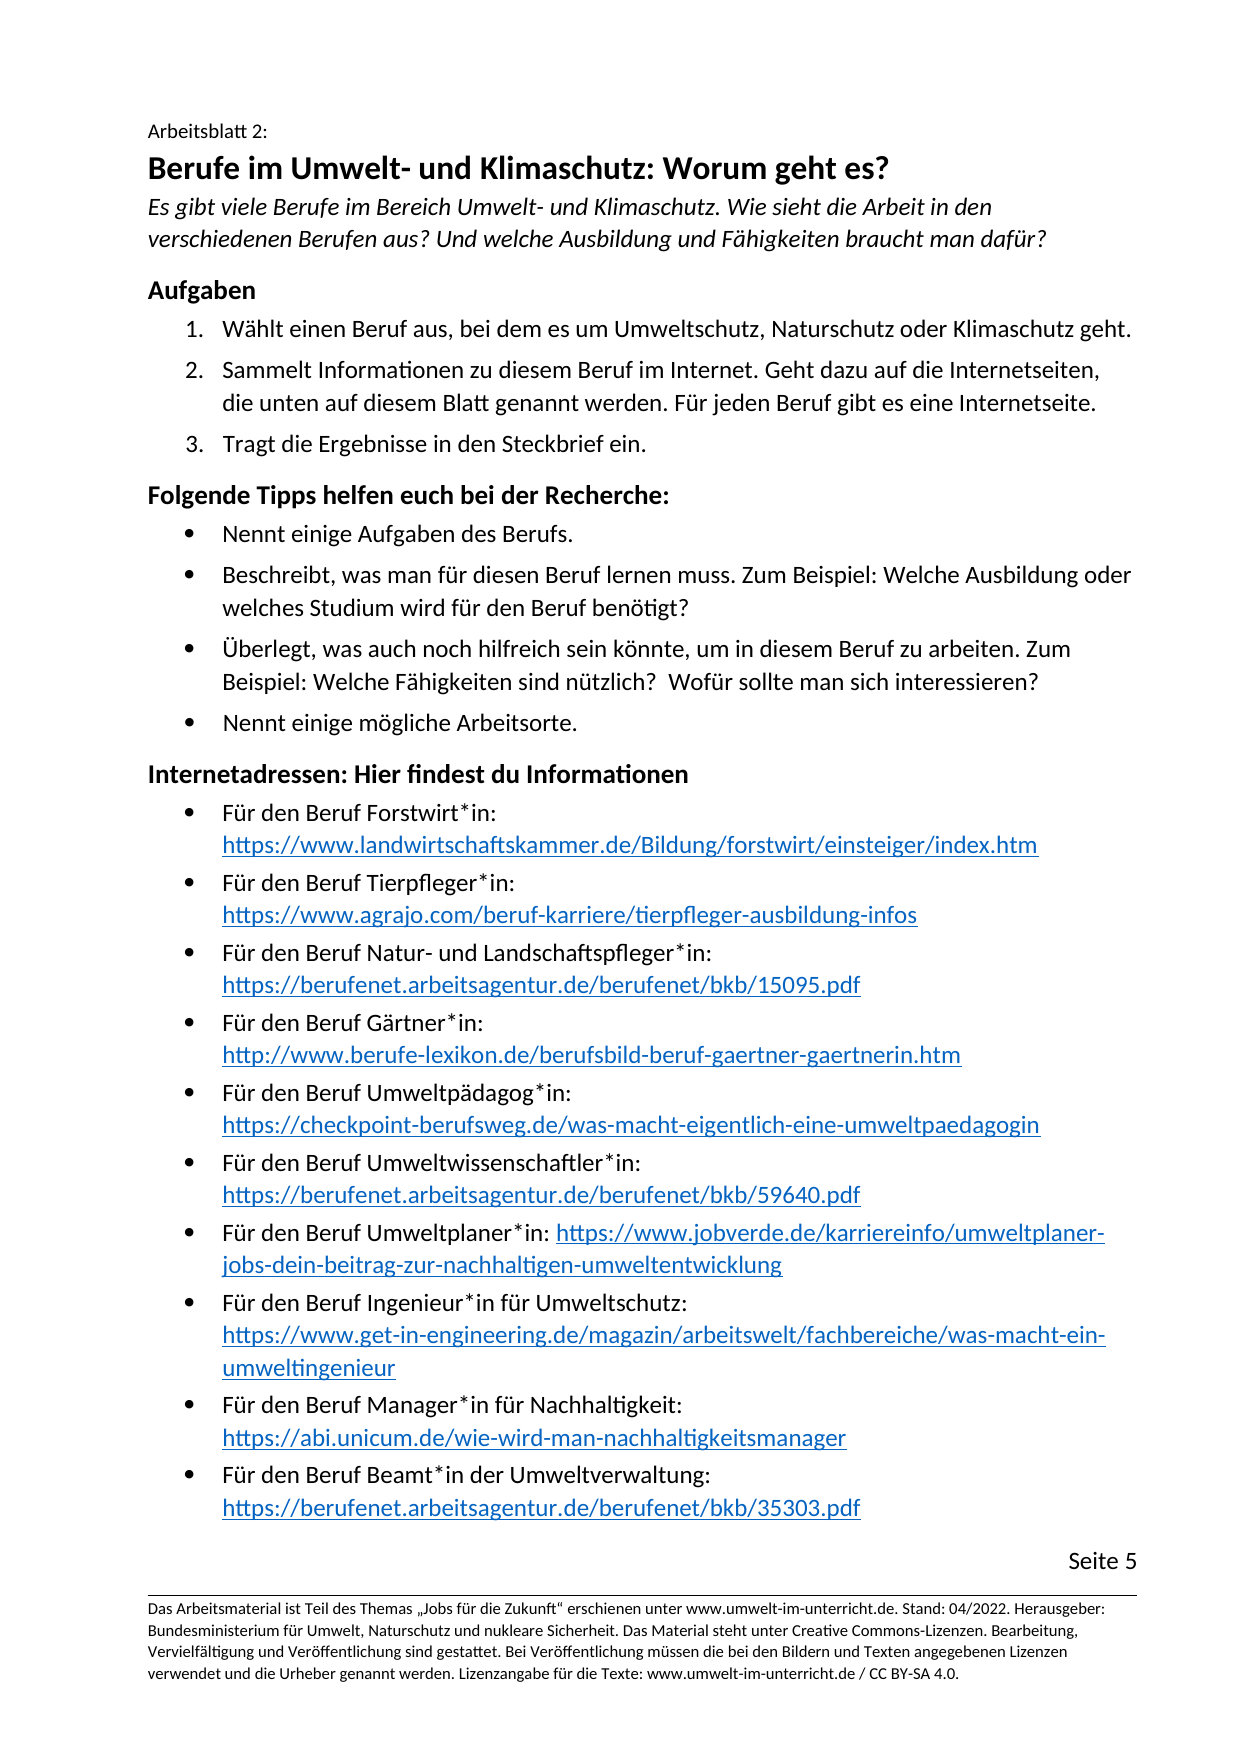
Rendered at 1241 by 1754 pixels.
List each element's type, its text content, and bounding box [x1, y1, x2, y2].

list Für den Beruf Umweltplaner*in: https://www.jobverde.de/karriereinfo/umweltplaner-jobs-dein-beitrag-zur-nachhaltigen-umweltentwicklung [185, 1217, 1137, 1280]
list Wählt einen Beruf aus, bei dem es um Umweltschutz, Naturschutz oder Klimaschutz geht. [185, 313, 1137, 343]
text Folgende Tipps helfen euch bei der Recherche: [148, 478, 1137, 511]
list Für den Beruf Umweltpädagog*in: https://checkpoint-berufsweg.de/was-macht-eigentlich-eine-umweltpaedagogin [185, 1077, 1137, 1140]
list Nennt einige mögliche Arbeitsorte. [185, 707, 1137, 738]
text Es gibt viele Berufe im Bereich Umwelt- und Klimaschutz. Wie sieht die Arbeit in den verschiedenen Berufen aus? Und welche Ausbildung und Fähigkeiten braucht man dafür? [148, 191, 1137, 254]
list Für den Beruf Ingenieur*in für Umweltschutz: https://www.get-in-engineering.de/magazin/arbeitswelt/fachbereiche/was-macht-ein-umweltingenieur [185, 1287, 1137, 1383]
text Internetadressen: Hier findest du Informationen [148, 757, 1137, 790]
list Für den Beruf Tierpfleger*in: https://www.agrajo.com/beruf-karriere/tierpfleger-ausbildung-infos [185, 867, 1137, 930]
list Für den Beruf Gärtner*in: http://www.berufe-lexikon.de/berufsbild-beruf-gaertner-gaertnerin.htm [185, 1007, 1137, 1070]
list Für den Beruf Beamt*in der Umweltverwaltung: https://berufenet.arbeitsagentur.de/berufenet/bkb/35303.pdf [185, 1460, 1137, 1523]
list Für den Beruf Forstwirt*in: https://www.landwirtschaftskammer.de/Bildung/forstwirt/einsteiger/index.htm [185, 797, 1137, 860]
list Sammelt Informationen zu diesem Beruf im Internet. Geht dazu auf die Internetseiten, die unten auf diesem Blatt genannt werden. Für jeden Beruf gibt es eine Internetseite. [185, 354, 1137, 418]
list Für den Beruf Umweltwissenschaftler*in: https://berufenet.arbeitsagentur.de/berufenet/bkb/59640.pdf [185, 1147, 1137, 1210]
list Überlegt, was auch noch hilfreich sein könnte, um in diesem Beruf zu arbeiten. Zum Beispiel: Welche Fähigkeiten sind nützlich? Wofür sollte man sich interessieren? [185, 633, 1137, 697]
text Arbeitsblatt 2: Berufe im Umwelt- und Klimaschutz: Worum geht es? [148, 118, 1137, 187]
text Aufgaben [148, 273, 1137, 306]
list Für den Beruf Natur- und Landschaftspfleger*in: https://berufenet.arbeitsagentur.de/berufenet/bkb/15095.pdf [185, 937, 1137, 1000]
list Tragt die Ergebnisse in den Steckbrief ein. [185, 428, 1137, 459]
list Nennt einige Aufgaben des Berufs. [185, 518, 1137, 548]
list Beschreibt, was man für diesen Beruf lernen muss. Zum Beispiel: Welche Ausbildung oder welches Studium wird für den Beruf benötigt? [185, 559, 1137, 622]
list Für den Beruf Manager*in für Nachhaltigkeit: https://abi.unicum.de/wie-wird-man-nachhaltigkeitsmanager [185, 1390, 1137, 1453]
